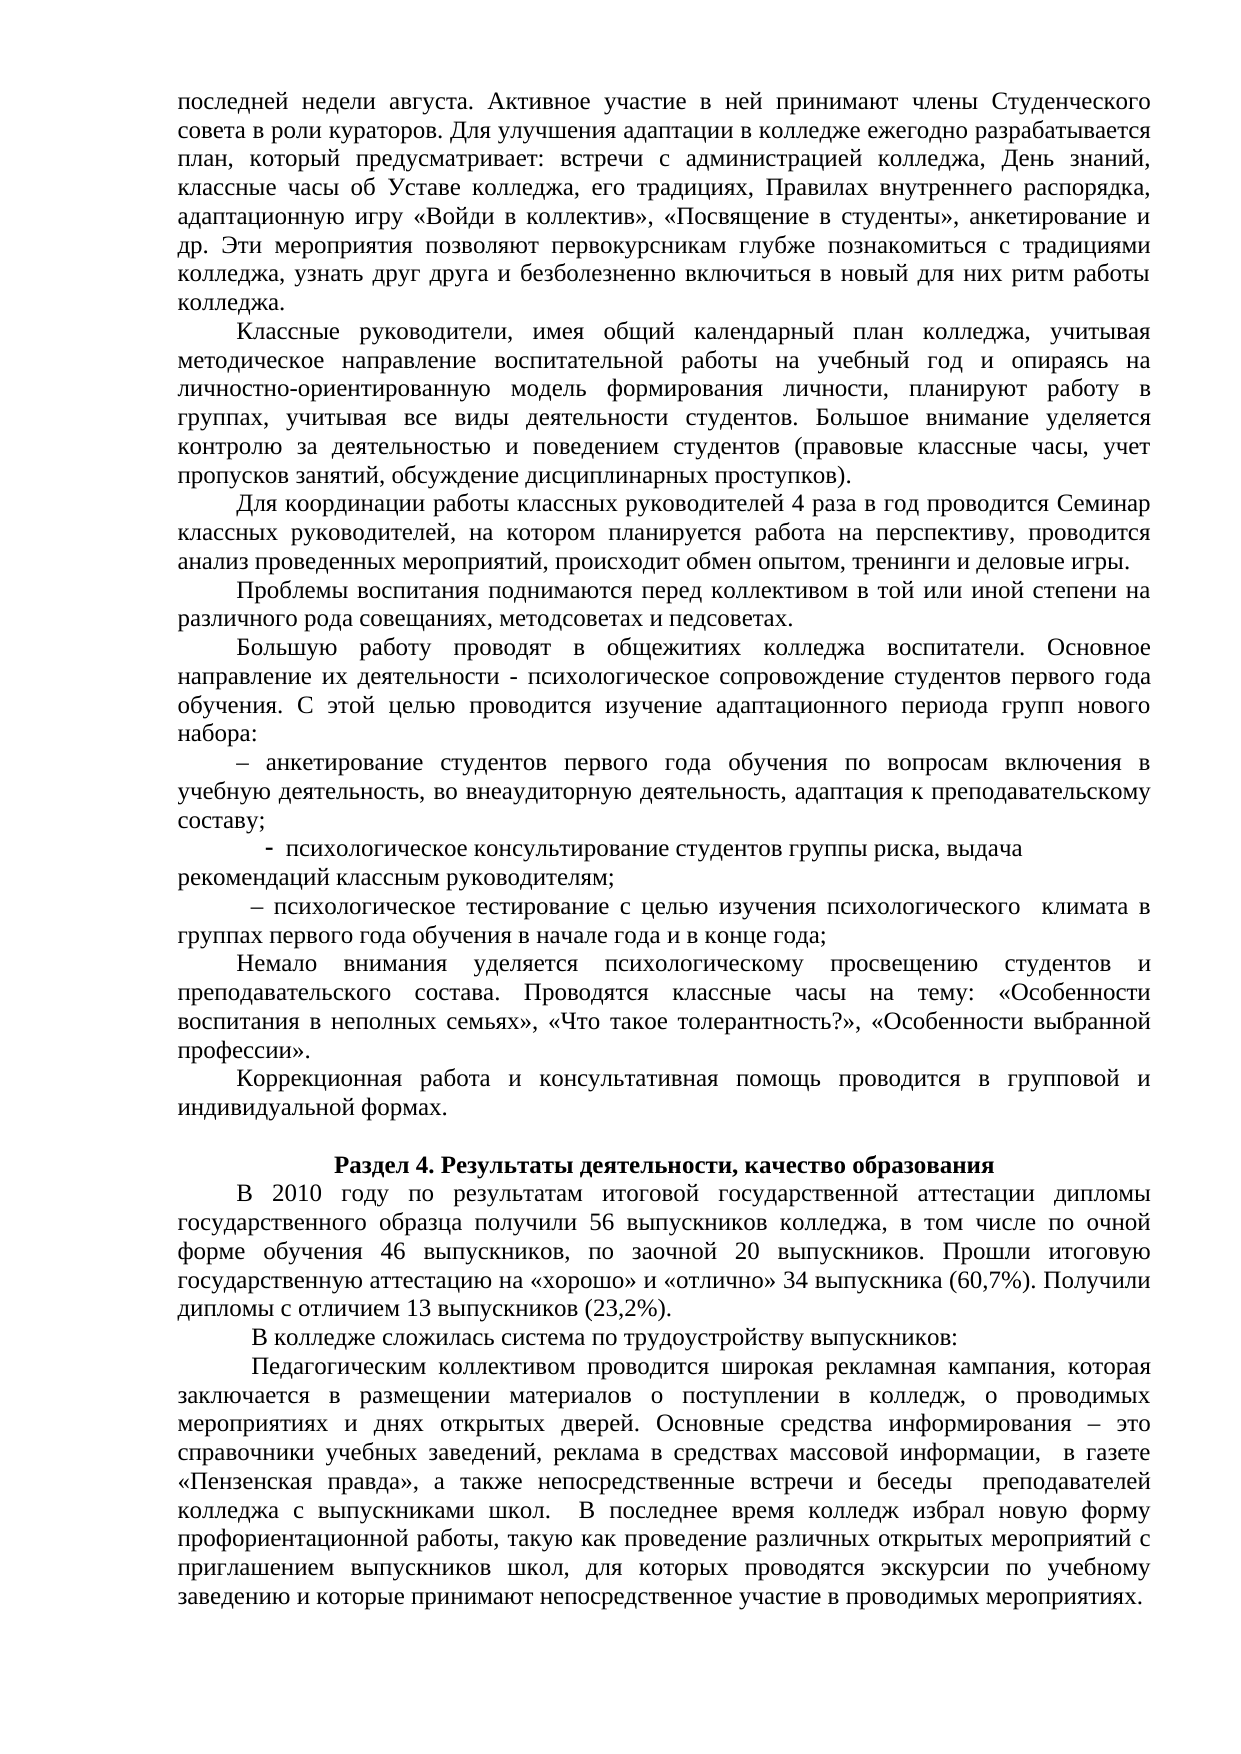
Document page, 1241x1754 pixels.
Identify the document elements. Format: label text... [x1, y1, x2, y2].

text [177, 86, 1152, 316]
text В 2010 году по результатам итоговой государственной аттестации дипломы государственного образца получили 56 выпускников колледжа, в том числе по очной форме обучения 46 выпускников, по заочной 20 выпускников. Прошли итоговую государственную аттестацию на «хорошо» и «отлично» 34 выпускника (60,7%). Получили дипломы с отличием 13 выпускников (23,2%). [177, 1178, 1152, 1322]
text Немало внимания уделяется психологическому просвещению студентов и преподавательского состава. Проводятся классные часы на тему: «Особенности воспитания в неполных семьях», «Что такое толерантность?», «Особенности выбранной профессии». [177, 948, 1152, 1063]
text Для координации работы классных руководителей 4 раза в год проводится Семинар классных руководителей, на котором планируется работа на перспективу, проводится анализ проведенных мероприятий, происходит обмен опытом, тренинги и деловые игры. [177, 488, 1152, 575]
text рекомендаций классным руководителям; [177, 862, 1152, 891]
text Проблемы воспитания поднимаются перед коллективом в той или иной степени на различного рода совещаниях, методсоветах и педсоветах. [177, 575, 1152, 632]
text Классные руководители, имея общий календарный план колледжа, учитывая методическое направление воспитательной работы на учебный год и опираясь на личностно-ориентированную модель формирования личности, планируют работу в группах, учитывая все виды деятельности студентов. Большое внимание уделяется контролю за деятельностью и поведением студентов (правовые классные часы, учет пропусков занятий, обсуждение дисциплинарных проступков). [177, 316, 1152, 488]
text – анкетирование студентов первого года обучения по вопросам включения в учебную деятельность, во внеаудиторную деятельность, адаптация к преподавательскому составу; [177, 747, 1152, 833]
text Коррекционная работа и консультативная помощь проводится в групповой и индивидуальной формах. [177, 1063, 1152, 1121]
text психологическое консультирование студентов группы риска, выдача [177, 833, 1152, 862]
text – психологическое тестирование с целью изучения психологического климата в группах первого года обучения в начале года и в конце года; [177, 891, 1152, 948]
text Раздел 4. Результаты деятельности, качество образования [177, 1150, 1152, 1178]
text Большую работу проводят в общежитиях колледжа воспитатели. Основное направление их деятельности - психологическое сопровождение студентов первого года обучения. С этой целью проводится изучение адаптационного периода групп нового набора: [177, 632, 1152, 747]
text В колледже сложилась система по трудоустройству выпускников: [177, 1322, 1152, 1351]
text Педагогическим коллективом проводится широкая рекламная кампания, которая заключается в размещении материалов о поступлении в колледж, о проводимых мероприятиях и днях открытых дверей. Основные средства информирования – это справочники учебных заведений, реклама в средствах массовой информации, в газете «Пензенская правда», а также непосредственные встречи и беседы преподавателей колледжа с выпускниками школ. В последнее время колледж избрал новую форму профориентационной работы, такую как проведение различных открытых мероприятий с приглашением выпускников школ, для которых проводятся экскурсии по учебному заведению и которые принимают непосредственное участие в проводимых мероприятиях. [177, 1351, 1152, 1610]
